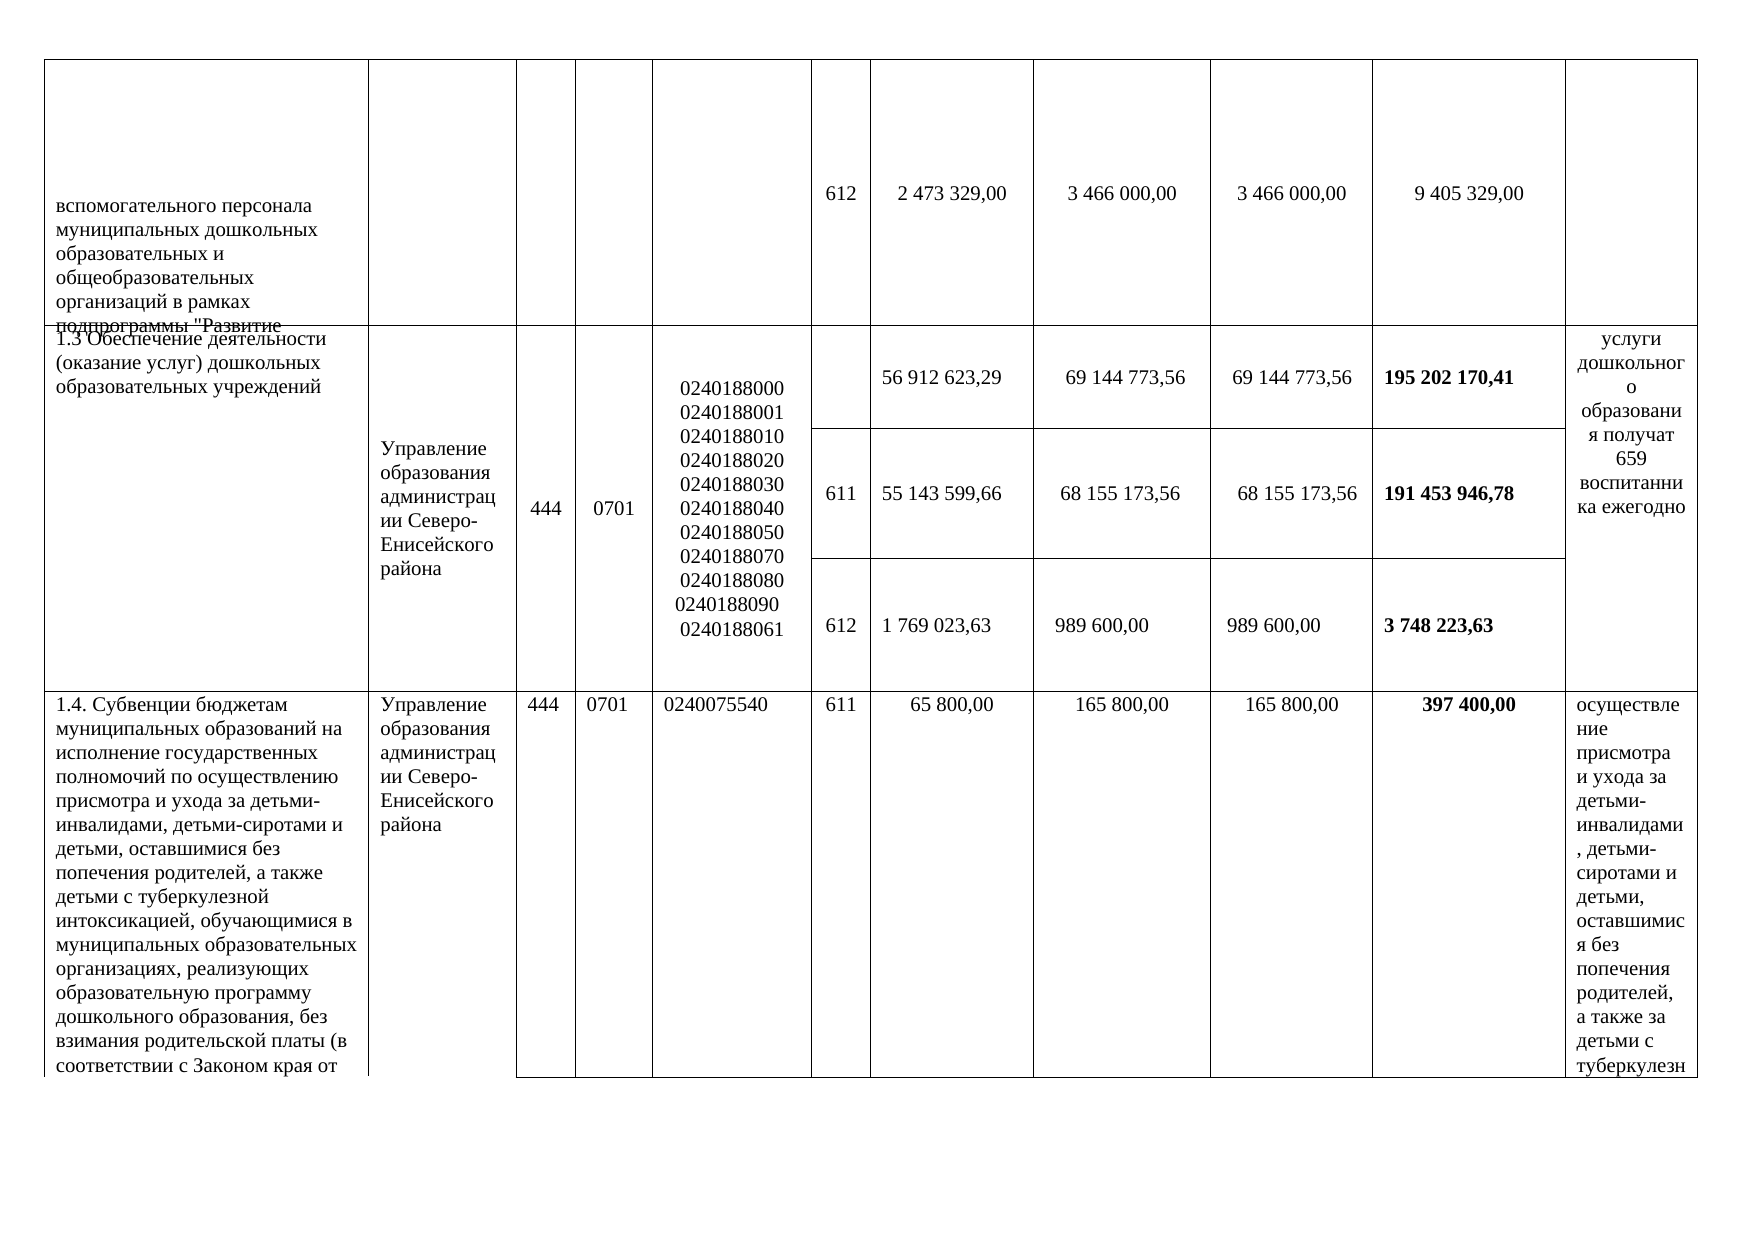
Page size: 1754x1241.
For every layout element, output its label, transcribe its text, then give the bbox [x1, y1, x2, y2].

table_cell 397 400,00 [1373, 692, 1565, 1077]
table_cell 2 473 329,00 [871, 60, 1033, 325]
table_cell 0701 [576, 326, 652, 691]
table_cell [45, 692, 369, 1077]
table_cell 0240188000 0240188001 0240188010 0240188020 0240188030 0240188040 0240188050 0240188070 0240188080 0240188090 0240188061 [653, 326, 811, 691]
table_cell 68 155 173,56 [1034, 429, 1210, 558]
table_cell 165 800,00 [1034, 692, 1210, 1077]
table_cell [1566, 692, 1697, 1077]
table_cell 65 800,00 [871, 692, 1033, 1077]
table_cell 3 748 223,63 [1373, 559, 1565, 691]
table_cell 611 [812, 429, 870, 558]
table_cell 989 600,00 [1211, 559, 1372, 691]
table_cell 69 144 773,56 [1034, 326, 1210, 428]
table_cell 0240075540 [653, 692, 811, 1077]
table_cell 191 453 946,78 [1373, 429, 1565, 558]
table_cell 444 [517, 692, 575, 1077]
table_cell 1 769 023,63 [871, 559, 1033, 691]
table_cell 989 600,00 [1034, 559, 1210, 691]
table_cell 56 912 623,29 [871, 326, 1033, 428]
table_cell 9 405 329,00 [1373, 60, 1565, 325]
table_cell 55 143 599,66 [871, 429, 1033, 558]
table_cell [369, 692, 516, 1077]
table_cell 0701 [576, 692, 652, 1077]
table_cell 3 466 000,00 [1211, 60, 1372, 325]
table_cell 1.3 Обеспечение деятельности (оказание услуг) дошкольных образовательных учреждений [45, 326, 368, 691]
table_cell [812, 326, 870, 428]
table_cell 3 466 000,00 [1034, 60, 1210, 325]
table_cell 69 144 773,56 [1211, 326, 1372, 428]
table_cell 611 [812, 692, 870, 1077]
table_cell 444 [517, 326, 575, 691]
table_cell 195 202 170,41 [1373, 326, 1565, 428]
table_cell 68 155 173,56 [1211, 429, 1372, 558]
table_cell 165 800,00 [1211, 692, 1372, 1077]
table_cell 612 [812, 559, 870, 691]
table_cell 612 [812, 60, 870, 325]
table_cell услуги дошкольного образования получат 659 воспитанника ежегодно [1566, 326, 1697, 691]
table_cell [369, 326, 516, 691]
